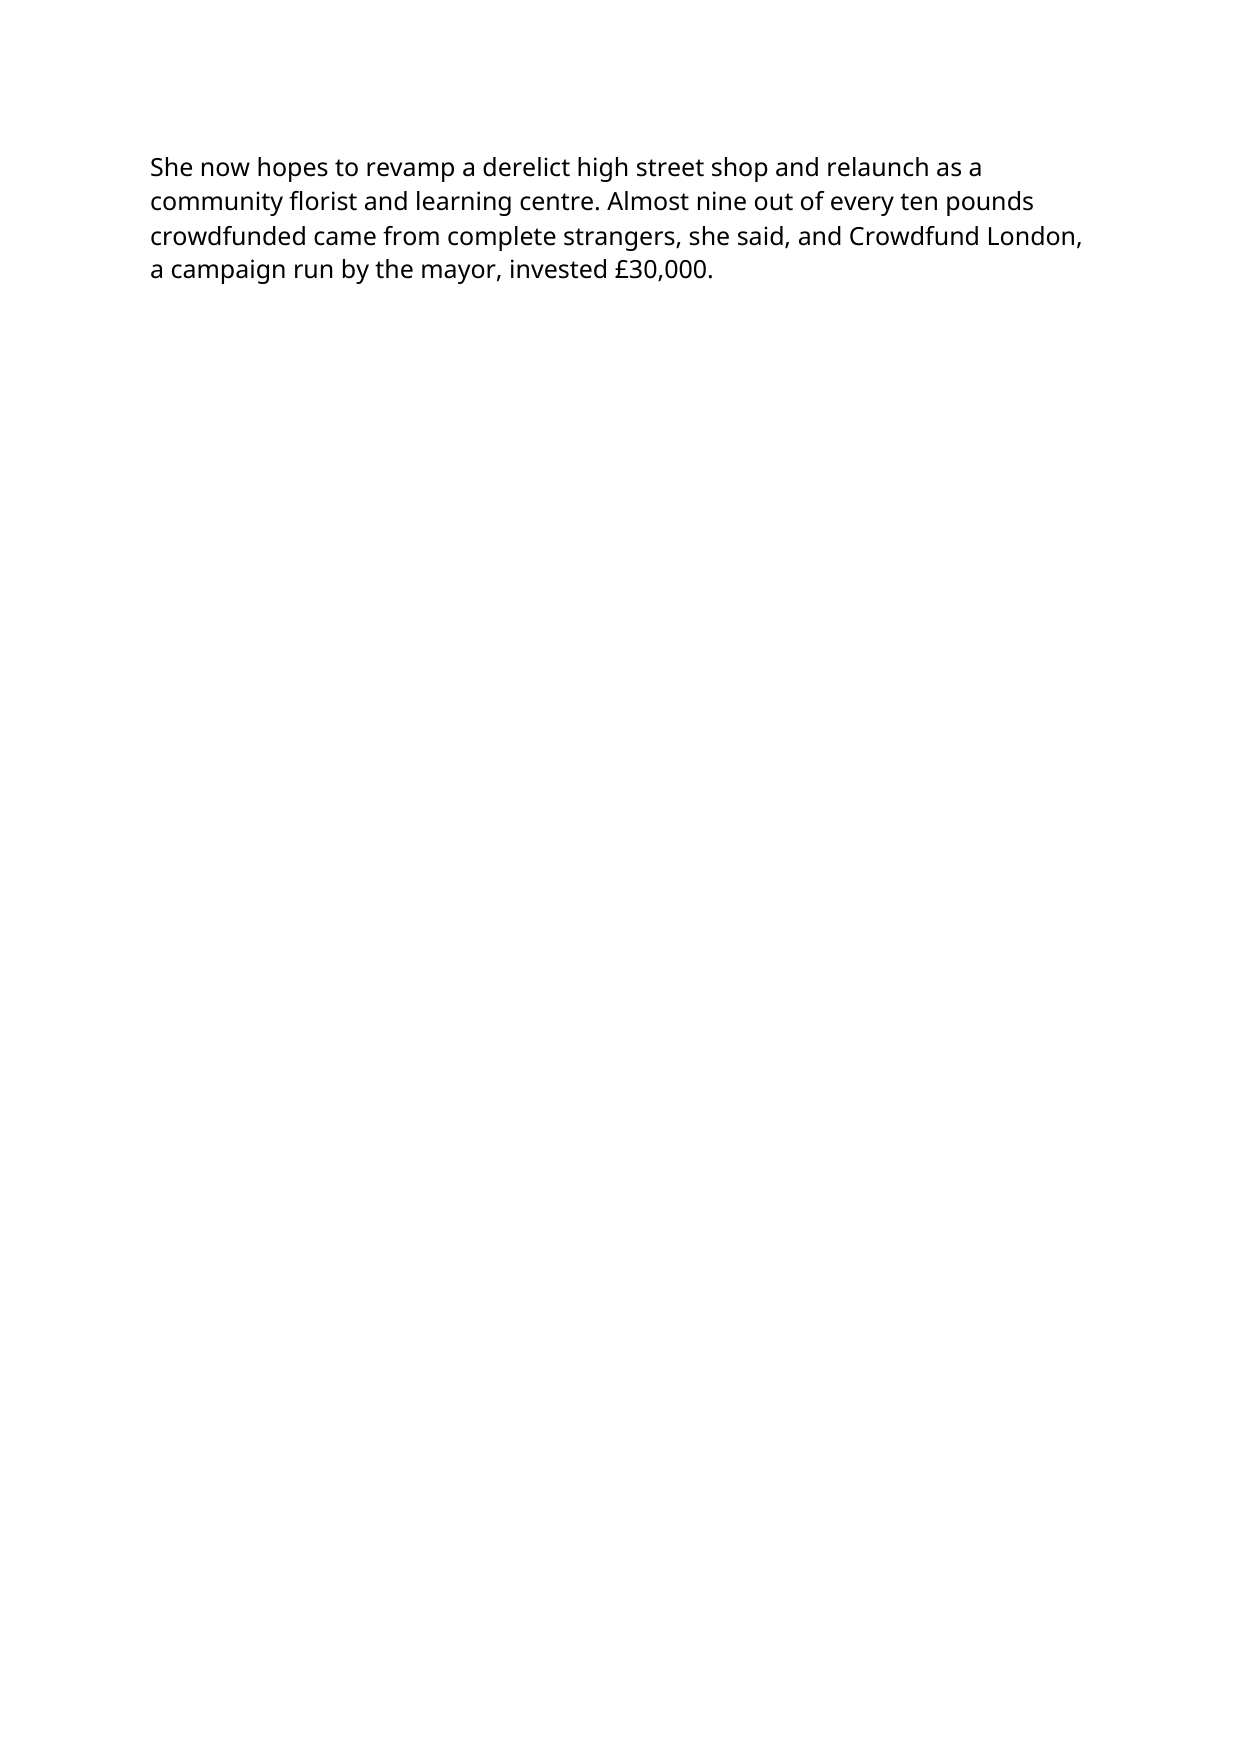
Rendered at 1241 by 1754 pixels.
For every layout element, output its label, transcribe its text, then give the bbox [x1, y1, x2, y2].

text She now hopes to revamp a derelict high street shop and relaunch as a community florist and learning centre. Almost nine out of every ten pounds crowdfunded came from complete strangers, she said, and Crowdfund London, a campaign run by the mayor, invested £30,000. [150, 150, 1090, 286]
